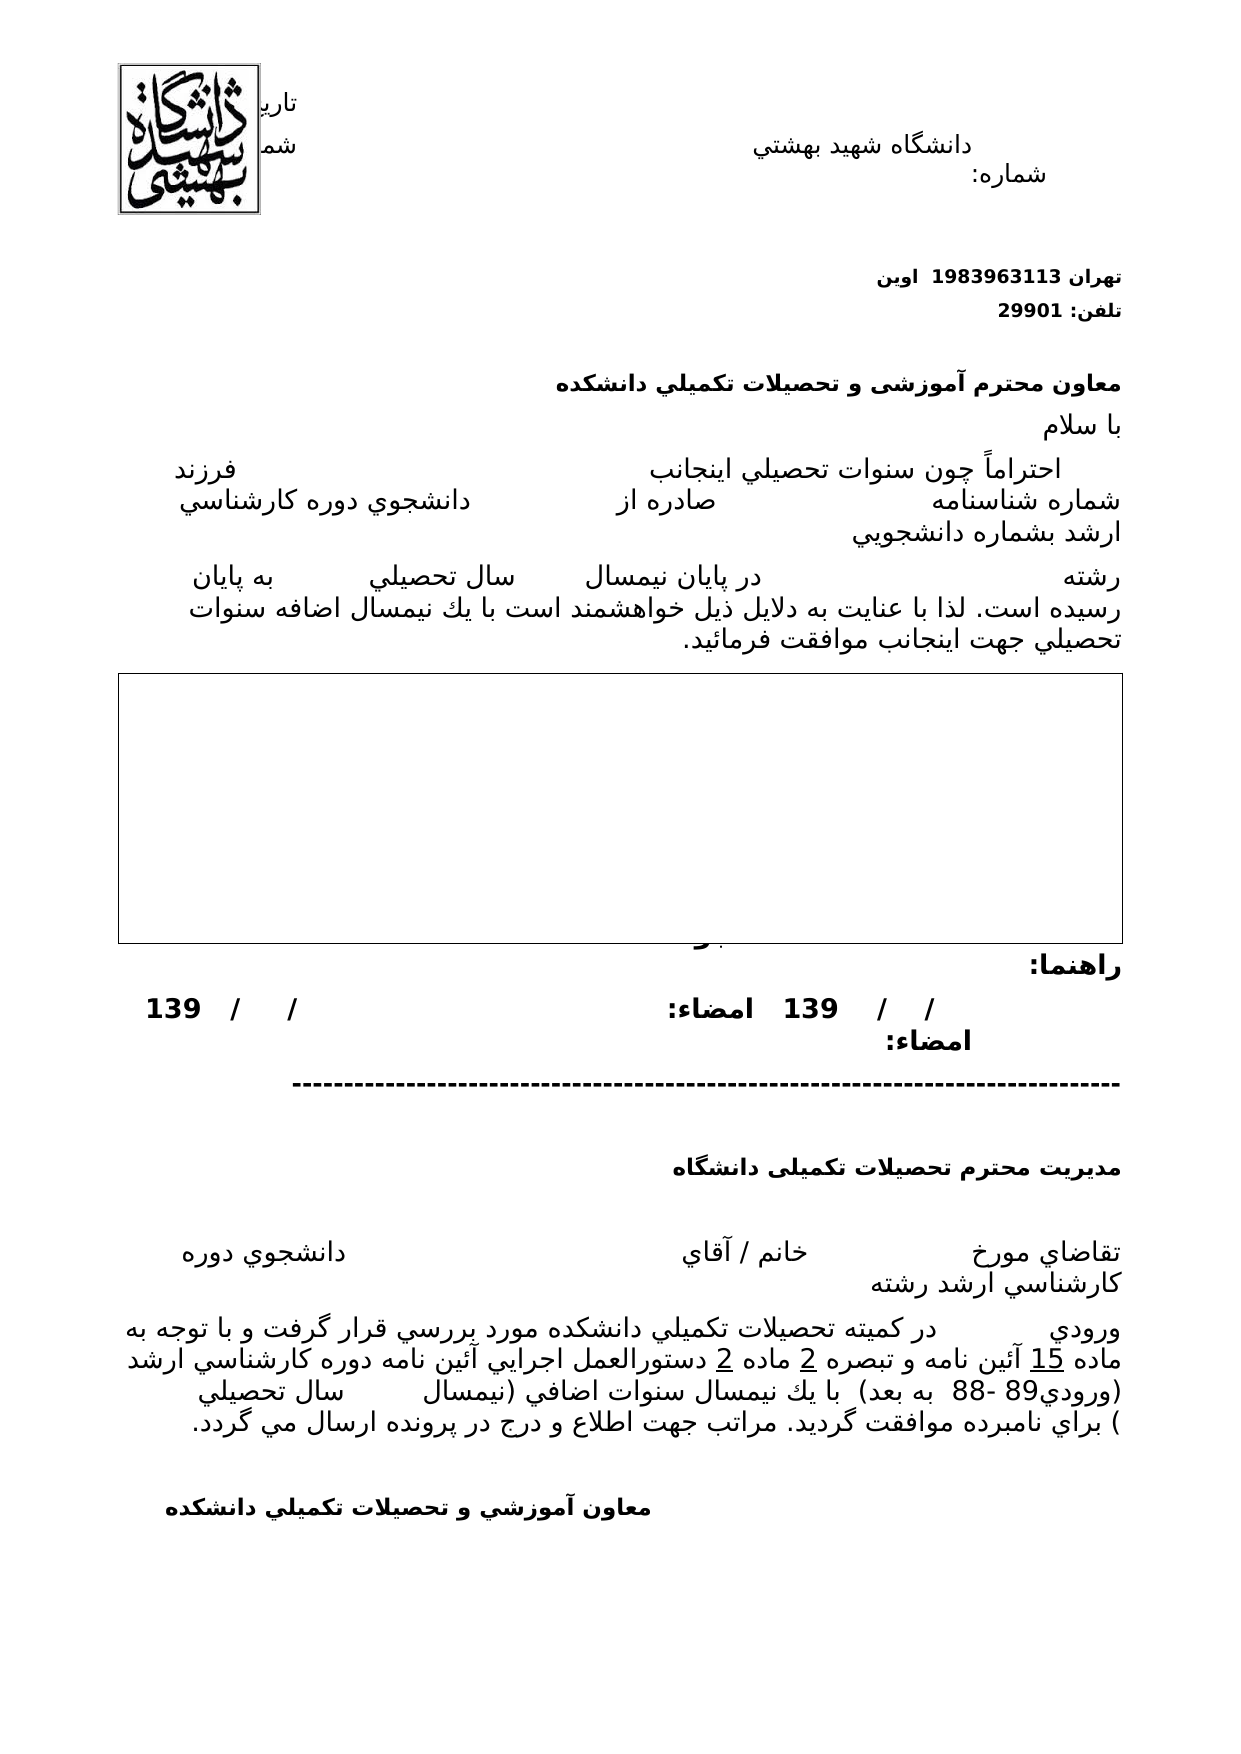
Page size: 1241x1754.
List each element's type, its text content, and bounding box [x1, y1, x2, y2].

text معاون آموزشي و تحصيلات تكميلي دانشكده [118, 1494, 1122, 1520]
text / / 139 امضاء: / / 139 امضاء: [118, 994, 972, 1057]
text تاریخ: [261, 89, 1122, 118]
text -------------------------------------------------------------------------------- [118, 1069, 1122, 1098]
text با سلام [118, 409, 1122, 441]
text ورودي در كميته تحصيلات تكميلي دانشكده مورد بررسي قرار گرفت و با توجه به ماده 15 آئين نامه و تبصره 2 ماده 2 دستورالعمل اجرايي آئين نامه دوره كارشناسي ارشد (ورودي89 -88 به بعد) با يك نيمسال سنوات اضافي (نيمسال سال تحصيلي ) براي نامبرده موافقت گرديد. مراتب جهت اطلاع و درج در پرونده ارسال مي گردد. [118, 1312, 1122, 1438]
text تهران 1983963113 اوين [118, 266, 1122, 288]
text مدیريت محترم تحصیلات تکمیلی دانشگاه [118, 1154, 1122, 1181]
picture [117, 63, 261, 215]
text دانشگاه شهيد بهشتي شماره: شماره: پيوست: [118, 130, 1122, 218]
text تقاضاي مورخ خانم / آقاي دانشجوي دوره كارشناسي ارشد رشته [118, 1236, 1122, 1299]
text معاون محترم آموزشی و تحصيلات تكميلي دانشكده [118, 370, 1122, 397]
text تلفن: 29901 [118, 300, 1122, 322]
text احتراماً چون سنوات تحصيلي اينجانب فرزند شماره شناسنامه صادره از دانشجوي دوره كارشناسي ارشد بشماره دانشجويي [118, 453, 1122, 548]
text دانشجو: استاد راهنما: [118, 944, 1122, 981]
text رشته در پايان نيمسال سال تحصيلي به پايان رسيده است. لذا با عنايت به دلايل ذيل خواهشمند است با يك نيمسال اضافه سنوات تحصيلي جهت اينجانب موافقت فرمائيد. [118, 560, 1122, 655]
